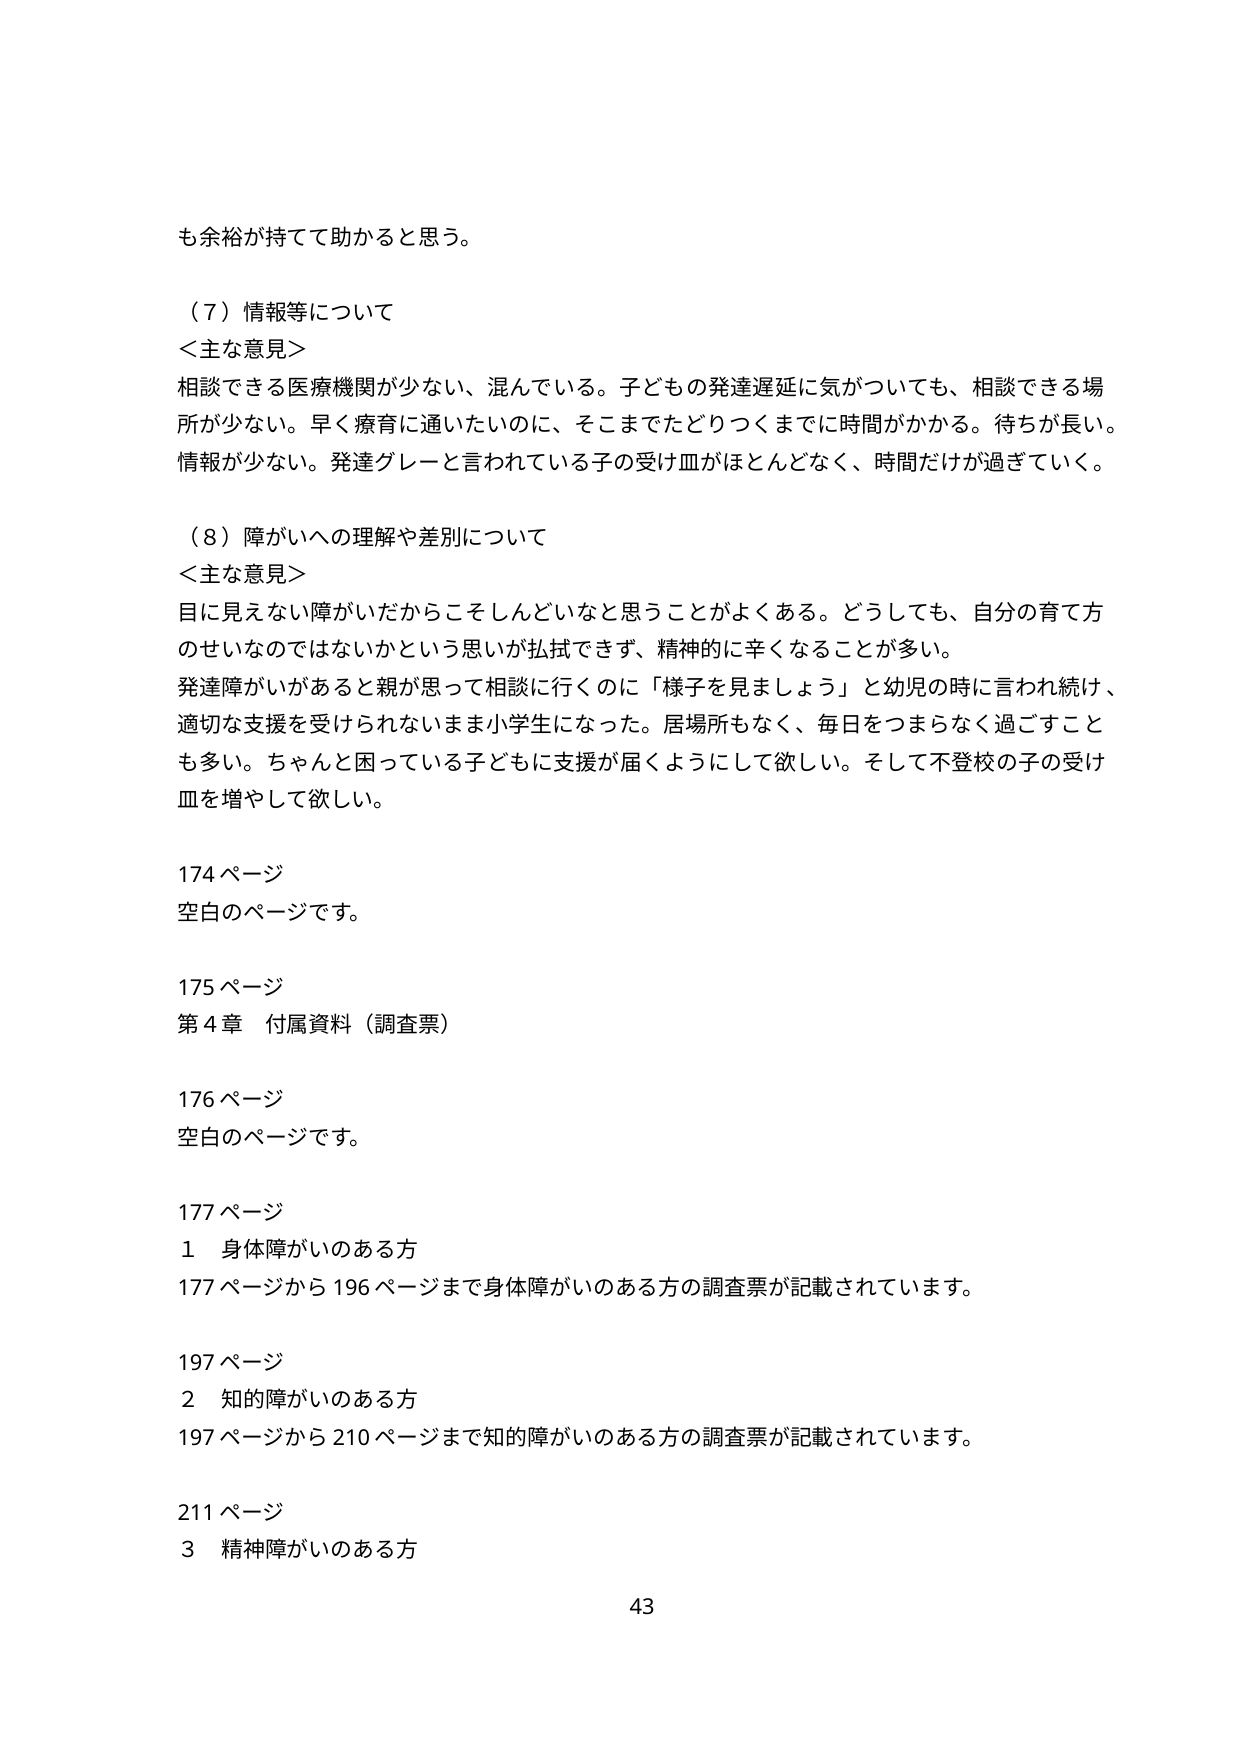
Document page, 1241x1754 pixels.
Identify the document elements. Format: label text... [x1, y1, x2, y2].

text ＜主な意見＞ [177, 554, 1106, 592]
text 174ページ [177, 854, 1106, 892]
text 176ページ [177, 1079, 1106, 1117]
text 発達障がいがあると親が思って相談に行くのに「様子を見ましょう」と幼児の時に言われ続け、適切な支援を受けられないまま小学生になった。居場所もなく、毎日をつまらなく過ごすことも多い。ちゃんと困っている子どもに支援が届くようにして欲しい。そして不登校の子の受け皿を増やして欲しい。 [177, 667, 1106, 817]
text 空白のページです。 [177, 892, 1106, 929]
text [177, 217, 1106, 254]
text （７）情報等について [177, 292, 1106, 329]
text ３ 精神障がいのある方 [177, 1529, 1106, 1567]
text （８）障がいへの理解や差別について [177, 517, 1106, 554]
text 177ページから196ページまで身体障がいのある方の調査票が記載されています。 [177, 1267, 1106, 1304]
text 空白のページです。 [177, 1117, 1106, 1154]
text ２ 知的障がいのある方 [177, 1379, 1106, 1417]
text ＜主な意見＞ [177, 329, 1106, 367]
text 相談できる医療機関が少ない、混んでいる。子どもの発達遅延に気がついても、相談できる場所が少ない。早く療育に通いたいのに、そこまでたどりつくまでに時間がかかる。待ちが長い。情報が少ない。発達グレーと言われている子の受け皿がほとんどなく、時間だけが過ぎていく。 [177, 367, 1106, 479]
text 177ページ [177, 1192, 1106, 1229]
text 197ページから210ページまで知的障がいのある方の調査票が記載されています。 [177, 1417, 1106, 1454]
text 197ページ [177, 1342, 1106, 1379]
text 211ページ [177, 1492, 1106, 1529]
text 第４章 付属資料（調査票） [177, 1004, 1106, 1042]
text 目に見えない障がいだからこそしんどいなと思うことがよくある。どうしても、自分の育て方のせいなのではないかという思いが払拭できず、精神的に辛くなることが多い。 [177, 592, 1106, 667]
text １ 身体障がいのある方 [177, 1229, 1106, 1267]
text 175ページ [177, 967, 1106, 1004]
